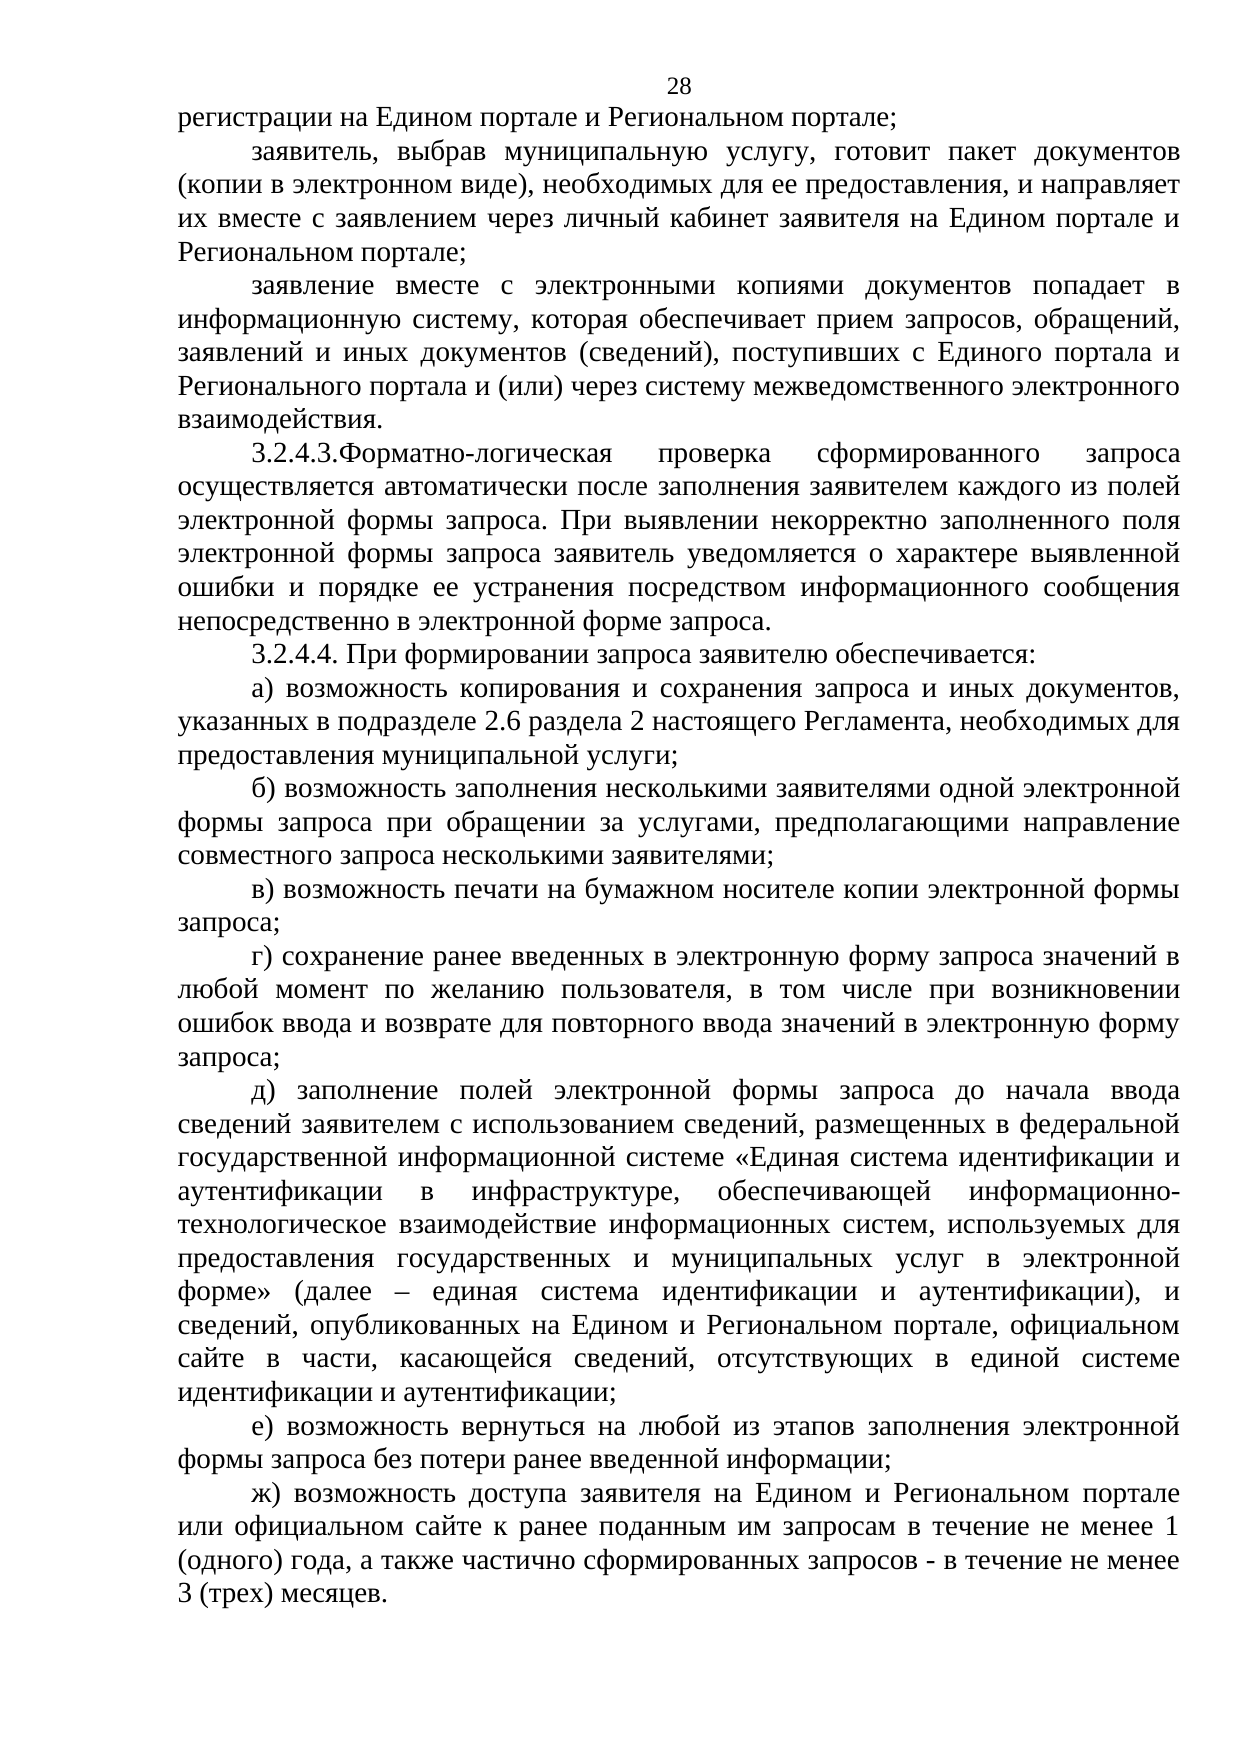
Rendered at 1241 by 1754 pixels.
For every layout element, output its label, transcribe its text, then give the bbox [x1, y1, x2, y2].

text ж) возможность доступа заявителя на Едином и Региональном портале или официальном сайте к ранее поданным им запросам в течение не менее 1 (одного) года, а также частично сформированных запросов - в течение не менее 3 (трех) месяцев. [177, 1475, 1181, 1609]
text заявление вместе с электронными копиями документов попадает в информационную систему, которая обеспечивает прием запросов, обращений, заявлений и иных документов (сведений), поступивших с Единого портала и Регионального портала и (или) через систему межведомственного электронного взаимодействия. [177, 267, 1181, 435]
text заявитель, выбрав муниципальную услугу, готовит пакет документов (копии в электронном виде), необходимых для ее предоставления, и направляет их вместе с заявлением через личный кабинет заявителя на Едином портале и Региональном портале; [177, 133, 1181, 267]
text д) заполнение полей электронной формы запроса до начала ввода сведений заявителем с использованием сведений, размещенных в федеральной государственной информационной системе «Единая система идентификации и аутентификации в инфраструктуре, обеспечивающей информационно-технологическое взаимодействие информационных систем, используемых для предоставления государственных и муниципальных услуг в электронной форме» (далее – единая система идентификации и аутентификации), и сведений, опубликованных на Едином и Региональном портале, официальном сайте в части, касающейся сведений, отсутствующих в единой системе идентификации и аутентификации; [177, 1072, 1181, 1408]
text а) возможность копирования и сохранения запроса и иных документов, указанных в подразделе 2.6 раздела 2 настоящего Регламента, необходимых для предоставления муниципальной услуги; [177, 670, 1181, 770]
text б) возможность заполнения несколькими заявителями одной электронной формы запроса при обращении за услугами, предполагающими направление совместного запроса несколькими заявителями; [177, 770, 1181, 871]
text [177, 99, 1181, 133]
text г) сохранение ранее введенных в электронную форму запроса значений в любой момент по желанию пользователя, в том числе при возникновении ошибок ввода и возврате для повторного ввода значений в электронную форму запроса; [177, 938, 1181, 1072]
text е) возможность вернуться на любой из этапов заполнения электронной формы запроса без потери ранее введенной информации; [177, 1408, 1181, 1475]
text в) возможность печати на бумажном носителе копии электронной формы запроса; [177, 871, 1181, 938]
text 3.2.4.4. При формировании запроса заявителю обеспечивается: [177, 636, 1181, 670]
text 3.2.4.3.Форматно-логическая проверка сформированного запроса осуществляется автоматически после заполнения заявителем каждого из полей электронной формы запроса. При выявлении некорректно заполненного поля электронной формы запроса заявитель уведомляется о характере выявленной ошибки и порядке ее устранения посредством информационного сообщения непосредственно в электронной форме запроса. [177, 435, 1181, 636]
